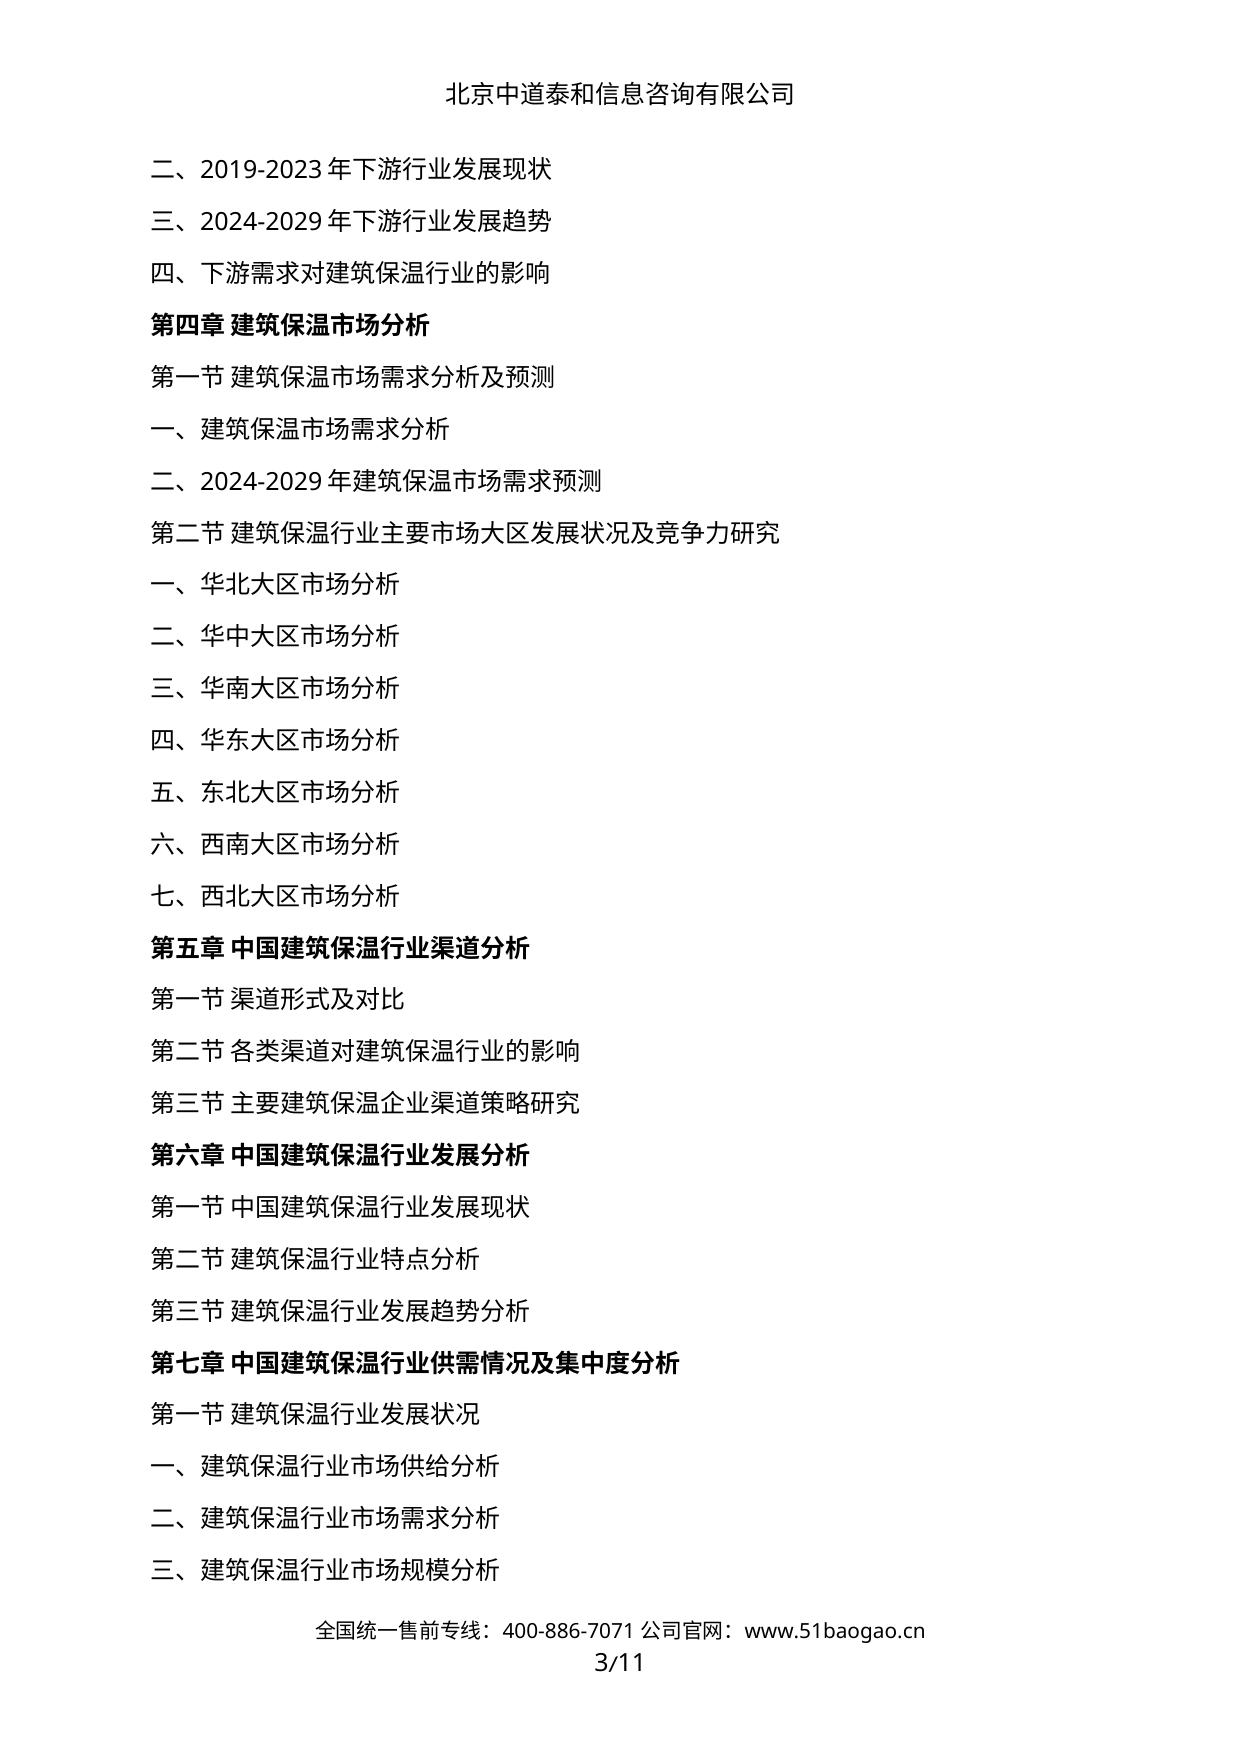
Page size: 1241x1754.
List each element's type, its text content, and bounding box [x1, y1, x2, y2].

text 第一节 建筑保温市场需求分析及预测 [150, 357, 1090, 394]
text 第六章 中国建筑保温行业发展分析 [150, 1136, 1090, 1172]
text 四、下游需求对建筑保温行业的影响 [150, 254, 1090, 290]
text 第一节 中国建筑保温行业发展现状 [150, 1187, 1090, 1224]
text 第一节 建筑保温行业发展状况 [150, 1395, 1090, 1431]
text 第七章 中国建筑保温行业供需情况及集中度分析 [150, 1343, 1090, 1379]
text 一、建筑保温行业市场供给分析 [150, 1447, 1090, 1483]
text 四、华东大区市场分析 [150, 721, 1090, 757]
text 第五章 中国建筑保温行业渠道分析 [150, 928, 1090, 964]
text 第三节 主要建筑保温企业渠道策略研究 [150, 1084, 1090, 1120]
text 二、建筑保温行业市场需求分析 [150, 1499, 1090, 1535]
text 二、2024-2029年建筑保温市场需求预测 [150, 461, 1090, 497]
text 第二节 建筑保温行业特点分析 [150, 1239, 1090, 1276]
text 三、华南大区市场分析 [150, 669, 1090, 705]
text 一、建筑保温市场需求分析 [150, 409, 1090, 446]
text 第二节 各类渠道对建筑保温行业的影响 [150, 1032, 1090, 1068]
text 七、西北大区市场分析 [150, 876, 1090, 912]
text 五、东北大区市场分析 [150, 772, 1090, 809]
text 第四章 建筑保温市场分析 [150, 306, 1090, 342]
text 三、建筑保温行业市场规模分析 [150, 1551, 1090, 1587]
text 六、西南大区市场分析 [150, 824, 1090, 861]
text 第二节 建筑保温行业主要市场大区发展状况及竞争力研究 [150, 513, 1090, 549]
text 第三节 建筑保温行业发展趋势分析 [150, 1291, 1090, 1327]
text 第一节 渠道形式及对比 [150, 980, 1090, 1016]
text 二、华中大区市场分析 [150, 617, 1090, 653]
text 二、2019-2023年下游行业发展现状 [150, 150, 1090, 186]
text 一、华北大区市场分析 [150, 565, 1090, 601]
text 三、2024-2029年下游行业发展趋势 [150, 202, 1090, 238]
